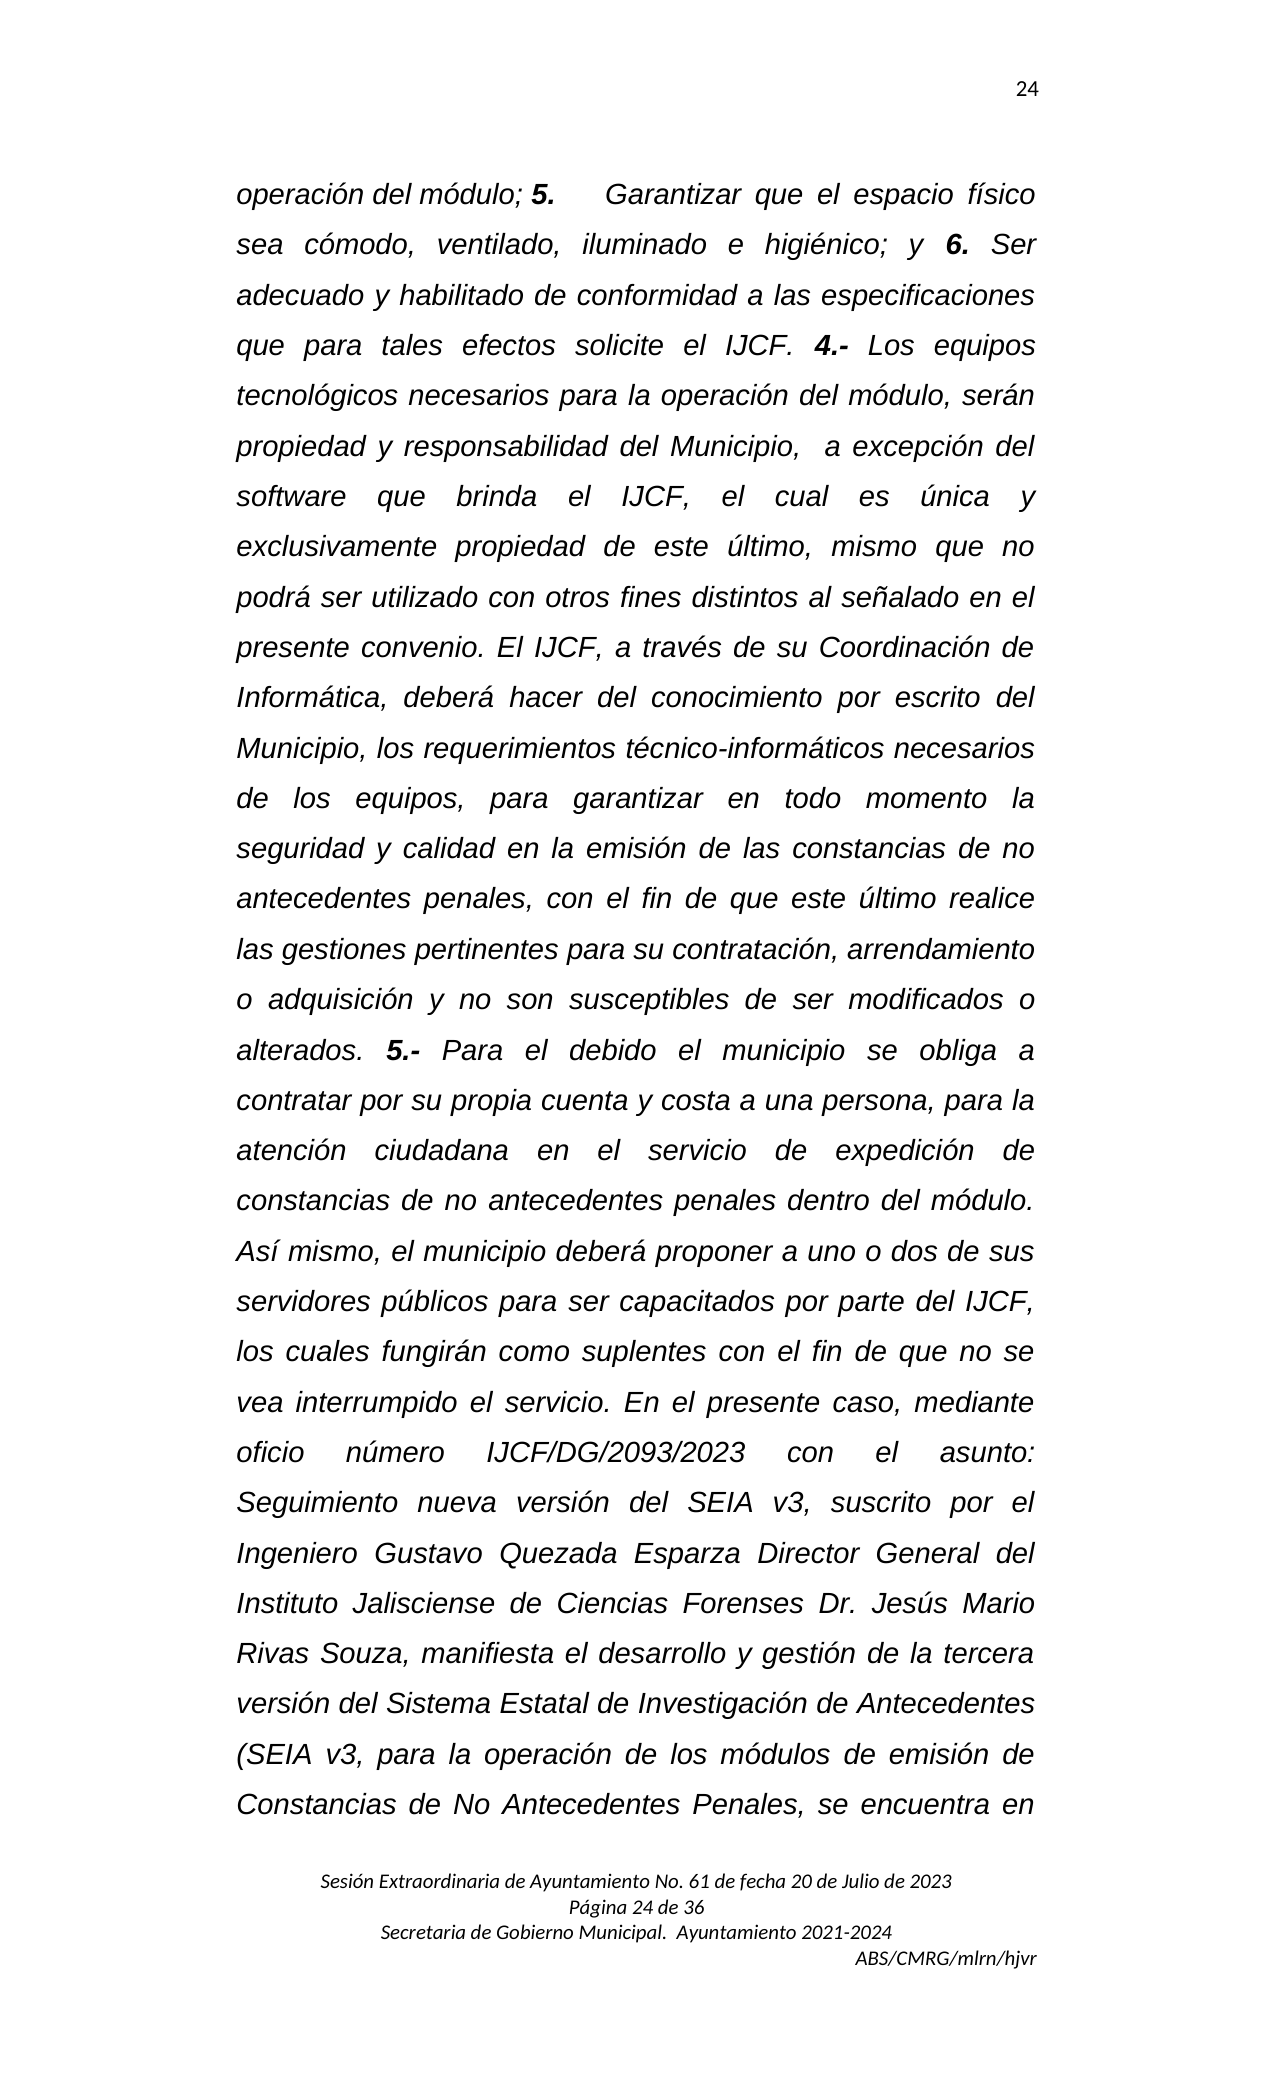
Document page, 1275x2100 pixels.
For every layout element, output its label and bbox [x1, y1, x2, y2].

text [236, 177, 1039, 1821]
